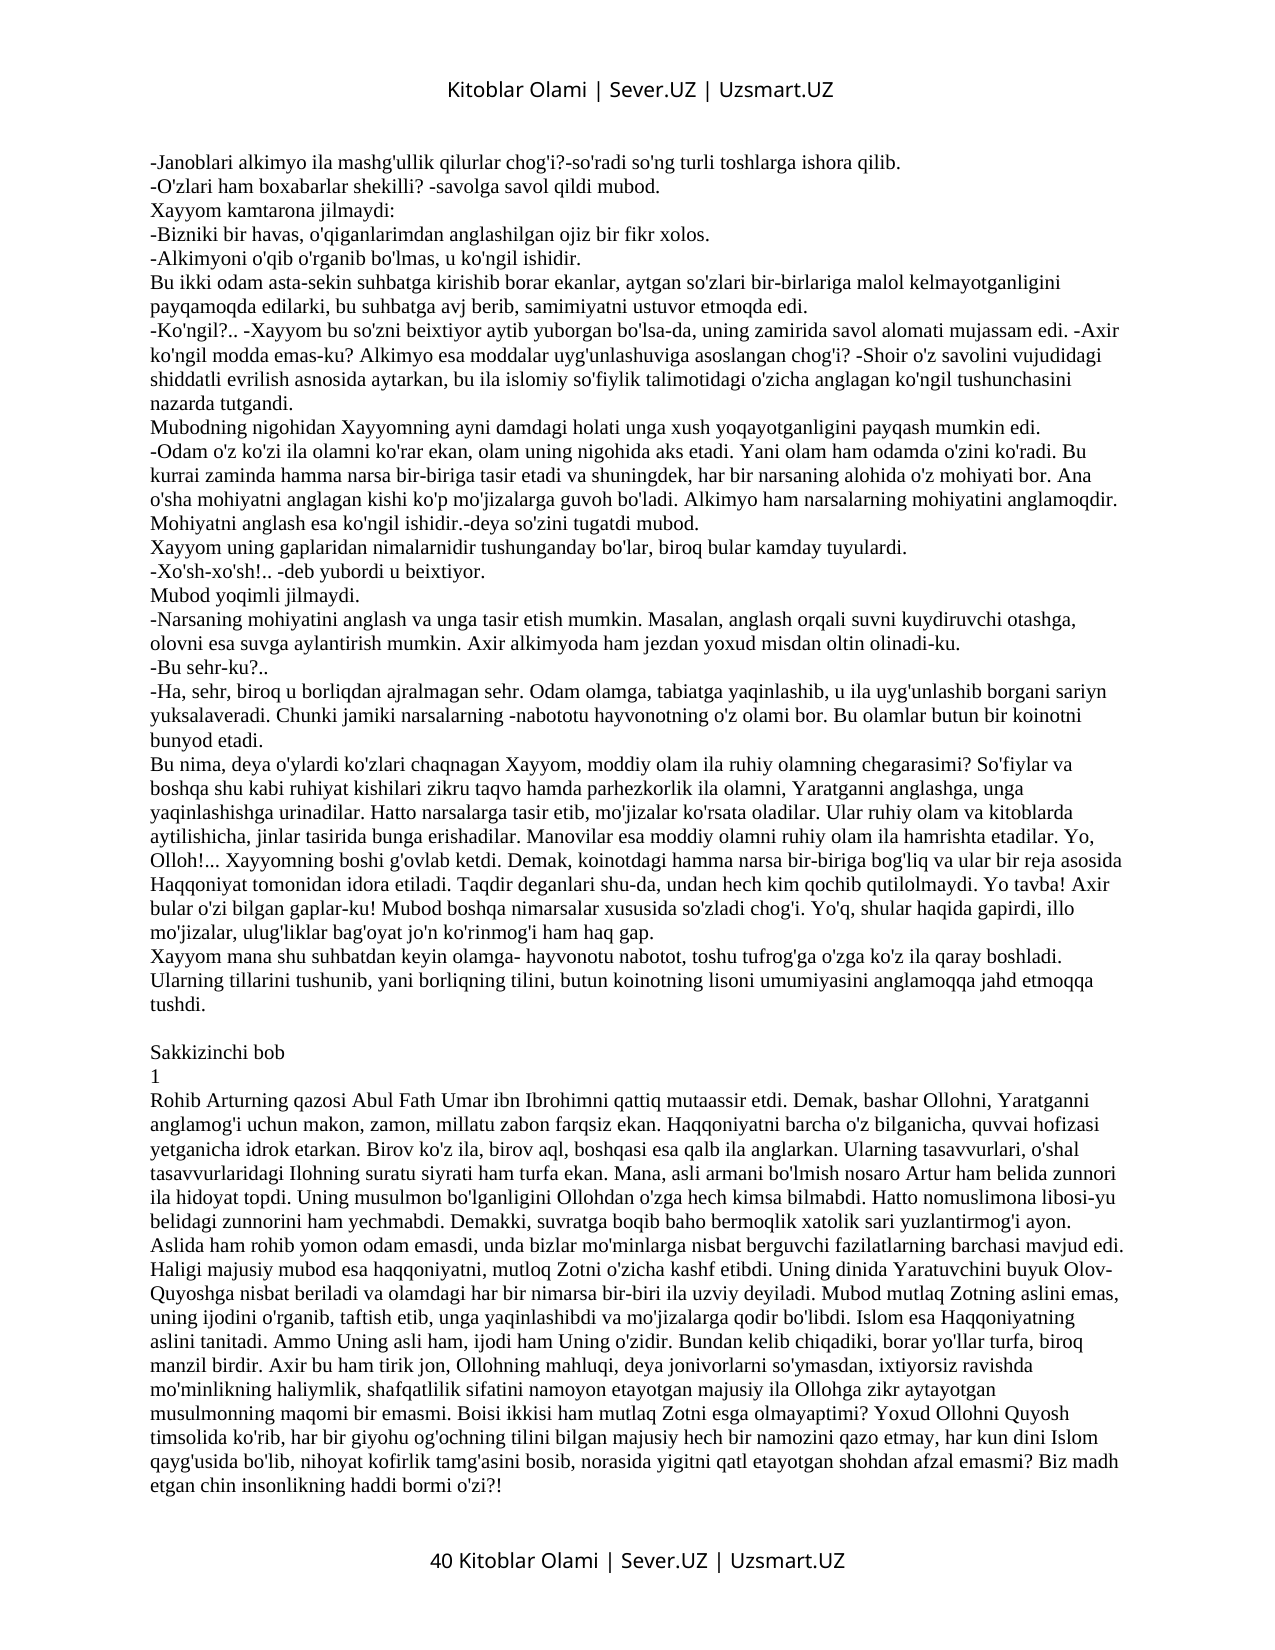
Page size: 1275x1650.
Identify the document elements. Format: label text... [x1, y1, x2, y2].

text -Ko'ngil?.. -Xayyom bu so'zni beixtiyor aytib yuborgan bo'lsa-da, uning zamirida savol alomati mujassam edi. -Axir ko'ngil modda emas-ku? Alkimyo esa moddalar uyg'unlashuviga asoslangan chog'i? -Shoir o'z savolini vujudidagi shiddatli evrilish asnosida aytarkan, bu ila islomiy so'fiylik talimotidagi o'zicha anglagan ko'ngil tushunchasini nazarda tutgandi. [150, 318, 1125, 415]
text Haligi majusiy mubod esa haqqoniyatni, mutloq Zotni o'zicha kashf etibdi. Uning dinida Yaratuvchini buyuk Olov-Quyoshga nisbat beriladi va olamdagi har bir nimarsa bir-biri ila uzviy deyiladi. Mubod mutlaq Zotning aslini emas, uning ijodini o'rganib, taftish etib, unga yaqinlashibdi va mo'jizalarga qodir bo'libdi. Islom esa Haqqoniyatning aslini tanitadi. Ammo Uning asli ham, ijodi ham Uning o'zidir. Bundan kelib chiqadiki, borar yo'llar turfa, biroq manzil birdir. Axir bu ham tirik jon, Ollohning mahluqi, deya jonivorlarni so'ymasdan, ixtiyorsiz ravishda mo'minlikning haliymlik, shafqatlilik sifatini namoyon etayotgan majusiy ila Ollohga zikr aytayotgan musulmonning maqomi bir emasmi. Boisi ikkisi ham mutlaq Zotni esga olmayaptimi? Yoxud Ollohni Quyosh timsolida ko'rib, har bir giyohu og'ochning tilini bilgan majusiy hech bir namozini qazo etmay, har kun dini Islom qayg'usida bo'lib, nihoyat kofirlik tamg'asini bosib, norasida yigitni qatl etayotgan shohdan afzal emasmi? Biz madh etgan chin insonlikning haddi bormi o'zi?! [150, 1257, 1125, 1497]
text Bu nima, deya o'ylardi ko'zlari chaqnagan Xayyom, moddiy olam ila ruhiy olamning chegarasimi? So'fiylar va boshqa shu kabi ruhiyat kishilari zikru taqvo hamda parhezkorlik ila olamni, Yaratganni anglashga, unga yaqinlashishga urinadilar. Hatto narsalarga tasir etib, mo'jizalar ko'rsata oladilar. Ular ruhiy olam va kitoblarda aytilishicha, jinlar tasirida bunga erishadilar. Manovilar esa moddiy olamni ruhiy olam ila hamrishta etadilar. Yo, Olloh!... Xayyomning boshi g'ovlab ketdi. Demak, koinotdagi hamma narsa bir-biriga bog'liq va ular bir reja asosida Haqqoniyat tomonidan idora etiladi. Taqdir deganlari shu-da, undan hech kim qochib qutilolmaydi. Yo tavba! Axir bular o'zi bilgan gaplar-ku! Mubod boshqa nimarsalar xususida so'zladi chog'i. Yo'q, shular haqida gapirdi, illo mo'jizalar, ulug'liklar bag'oyat jo'n ko'rinmog'i ham haq gap. [150, 752, 1125, 944]
text 1 [150, 1064, 1125, 1088]
text Bu ikki odam asta-sekin suhbatga kirishib borar ekanlar, aytgan so'zlari bir-birlariga malol kelmayotganligini payqamoqda edilarki, bu suhbatga avj berib, samimiyatni ustuvor etmoqda edi. [150, 270, 1125, 318]
text Xayyom uning gaplaridan nimalarnidir tushunganday bo'lar, biroq bular kamday tuyulardi. [150, 535, 1125, 559]
text -Ha, sehr, biroq u borliqdan ajralmagan sehr. Odam olamga, tabiatga yaqinlashib, u ila uyg'unlashib borgani sariyn yuksalaveradi. Chunki jamiki narsalarning -nabototu hayvonotning o'z olami bor. Bu olamlar butun bir koinotni bunyod etadi. [150, 679, 1125, 752]
text Sakkizinchi bob [150, 1040, 1125, 1064]
text -Bizniki bir havas, o'qiganlarimdan anglashilgan ojiz bir fikr xolos. [150, 222, 1125, 246]
text -Janoblari alkimyo ila mashg'ullik qilurlar chog'i?-so'radi so'ng turli toshlarga ishora qilib. [150, 150, 1125, 174]
text Xayyom mana shu suhbatdan keyin olamga- hayvonotu nabotot, toshu tufrog'ga o'zga ko'z ila qaray boshladi. Ularning tillarini tushunib, yani borliqning tilini, butun koinotning lisoni umumiyasini anglamoqqa jahd etmoqqa tushdi. [150, 944, 1125, 1016]
text -Odam o'z ko'zi ila olamni ko'rar ekan, olam uning nigohida aks etadi. Yani olam ham odamda o'zini ko'radi. Bu kurrai zaminda hamma narsa bir-biriga tasir etadi va shuningdek, har bir narsaning alohida o'z mohiyati bor. Ana o'sha mohiyatni anglagan kishi ko'p mo'jizalarga guvoh bo'ladi. Alkimyo ham narsalarning mohiyatini anglamoqdir. Mohiyatni anglash esa ko'ngil ishidir.-deya so'zini tugatdi mubod. [150, 439, 1125, 535]
text Mubod yoqimli jilmaydi. [150, 583, 1125, 607]
text -Alkimyoni o'qib o'rganib bo'lmas, u ko'ngil ishidir. [150, 246, 1125, 270]
text -Narsaning mohiyatini anglash va unga tasir etish mumkin. Masalan, anglash orqali suvni kuydiruvchi otashga, olovni esa suvga aylantirish mumkin. Axir alkimyoda ham jezdan yoxud misdan oltin olinadi-ku. [150, 607, 1125, 655]
text Mubodning nigohidan Xayyomning ayni damdagi holati unga xush yoqayotganligini payqash mumkin edi. [150, 415, 1125, 439]
text -O'zlari ham boxabarlar shekilli? -savolga savol qildi mubod. [150, 174, 1125, 198]
text Rohib Arturning qazosi Abul Fath Umar ibn Ibrohimni qattiq mutaassir etdi. Demak, bashar Ollohni, Yaratganni anglamog'i uchun makon, zamon, millatu zabon farqsiz ekan. Haqqoniyatni barcha o'z bilganicha, quvvai hofizasi yetganicha idrok etarkan. Birov ko'z ila, birov aql, boshqasi esa qalb ila anglarkan. Ularning tasavvurlari, o'shal tasavvurlaridagi Ilohning suratu siyrati ham turfa ekan. Mana, asli armani bo'lmish nosaro Artur ham belida zunnori ila hidoyat topdi. Uning musulmon bo'lganligini Ollohdan o'zga hech kimsa bilmabdi. Hatto nomuslimona libosi-yu belidagi zunnorini ham yechmabdi. Demakki, suvratga boqib baho bermoqlik xatolik sari yuzlantirmog'i ayon. Aslida ham rohib yomon odam emasdi, unda bizlar mo'minlarga nisbat berguvchi fazilatlarning barchasi mavjud edi. [150, 1088, 1125, 1257]
text Xayyom kamtarona jilmaydi: [150, 198, 1125, 222]
text -Bu sehr-ku?.. [150, 655, 1125, 679]
text -Xo'sh-xo'sh!.. -deb yubordi u beixtiyor. [150, 559, 1125, 583]
